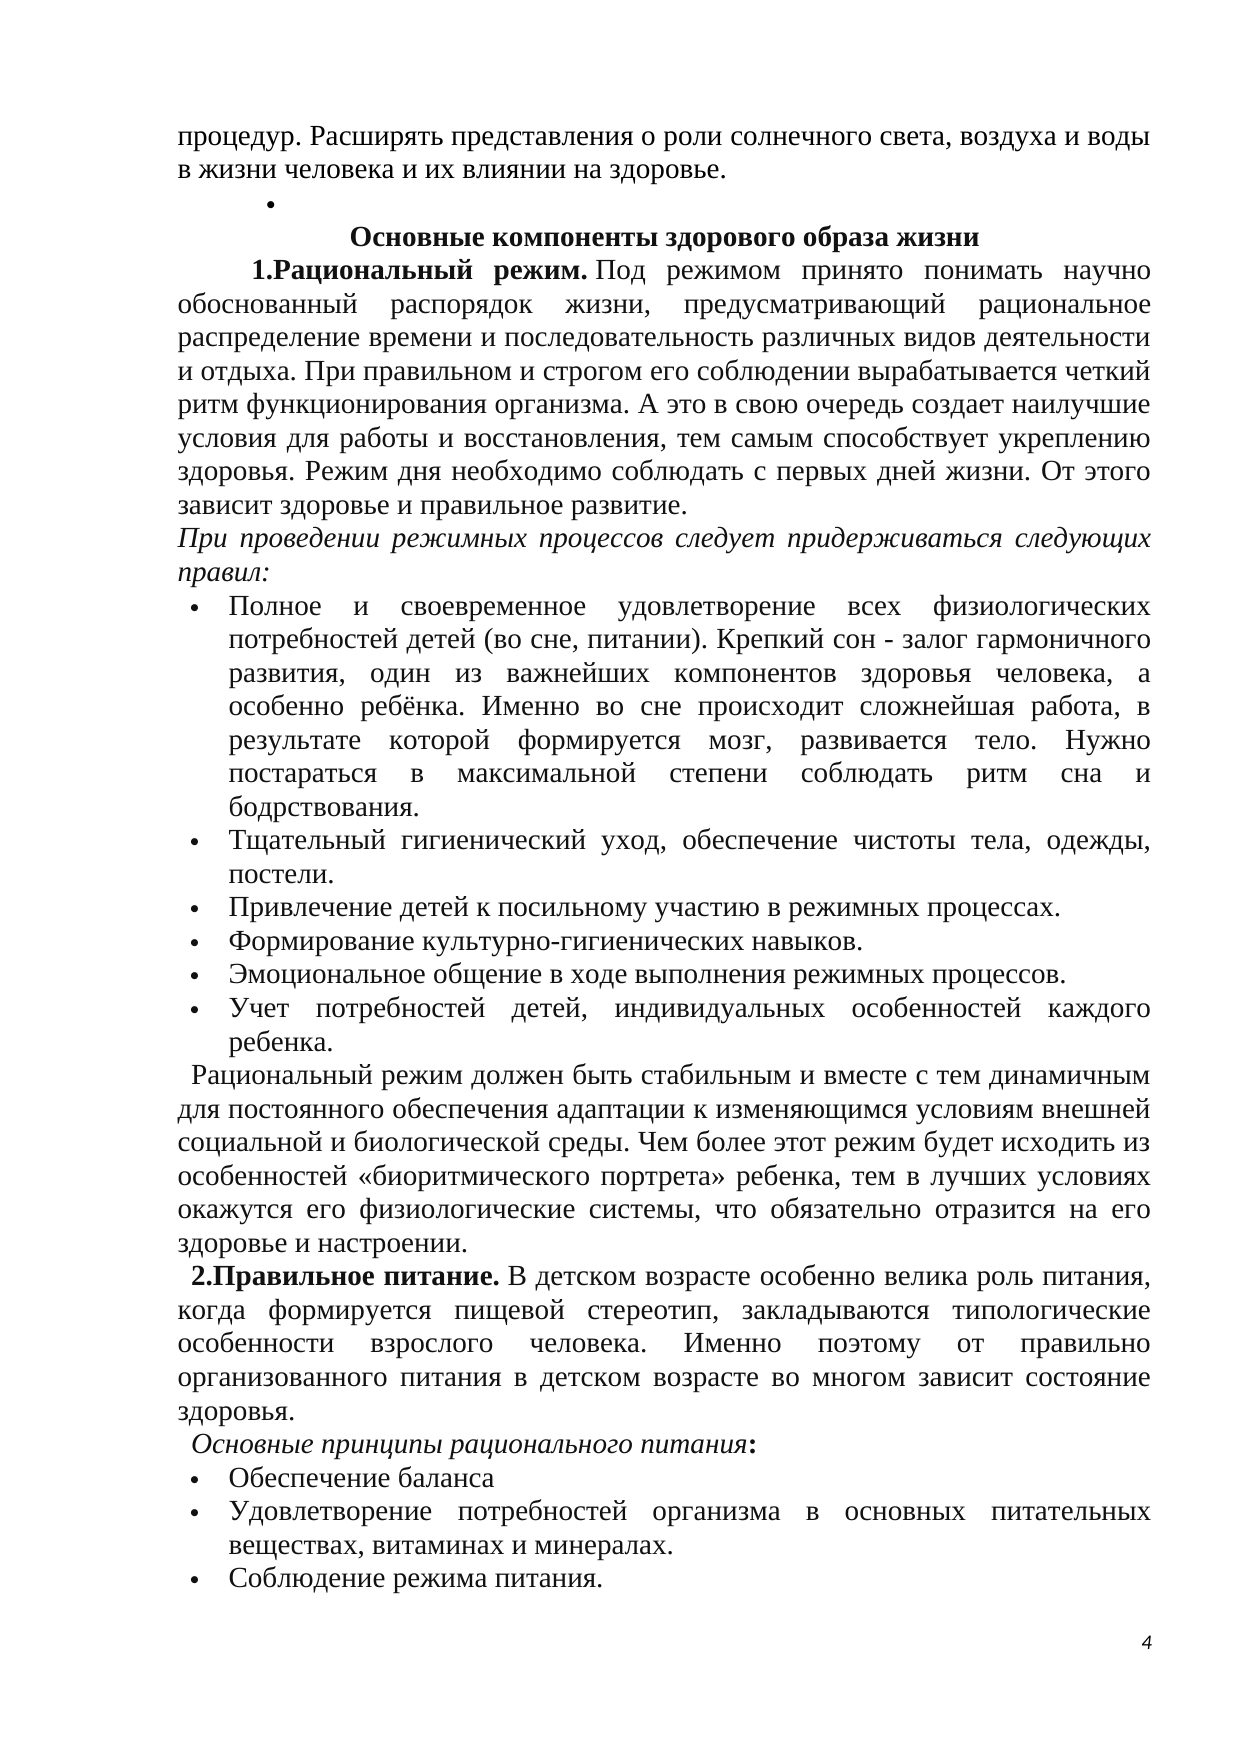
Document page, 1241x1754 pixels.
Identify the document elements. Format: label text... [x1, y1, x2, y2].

text 2.Правильное питание. В детском возрасте особенно велика роль питания, когда формируется пищевой стереотип, закладываются типологические особенности взрослого человека. Именно поэтому от правильно организованного питания в детском возрасте во многом зависит состояние здоровья. [177, 1258, 1152, 1426]
list Формирование культурно-гигиенических навыков. [191, 923, 1152, 957]
text При проведении режимных процессов следует придерживаться следующих правил: [177, 521, 1152, 588]
list Удовлетворение потребностей организма в основных питательных веществах, витаминах и минералах. [191, 1493, 1152, 1560]
list Эмоциональное общение в ходе выполнения режимных процессов. [191, 957, 1152, 990]
list Привлечение детей к посильному участию в режимных процессах. [191, 889, 1152, 923]
text Основные принципы рационального питания: [177, 1426, 1152, 1460]
text Рациональный режим должен быть стабильным и вместе с тем динамичным для постоянного обеспечения адаптации к изменяющимся условиям внешней социальной и биологической среды. Чем более этот режим будет исходить из особенностей «биоритмического портрета» ребенка, тем в лучших условиях окажутся его физиологические системы, что обязательно отразится на его здоровье и настроении. [177, 1057, 1152, 1258]
text 1.Рациональный режим. Под режимом принято понимать научно обоснованный распорядок жизни, предусматривающий рациональное распределение времени и последовательность различных видов деятельности и отдыха. При правильном и строгом его соблюдении вырабатывается четкий ритм функционирования организма. А это в свою очередь создает наилучшие условия для работы и восстановления, тем самым способствует укреплению здоровья. Режим дня необходимо соблюдать с первых дней жизни. От этого зависит здоровье и правильное развитие. [177, 252, 1152, 521]
list Полное и своевременное удовлетворение всех физиологических потребностей детей (во сне, питании). Крепкий сон - залог гармоничного развития, один из важнейших компонентов здоровья человека, а особенно ребёнка. Именно во сне происходит сложнейшая работа, в результате которой формируется мозг, развивается тело. Нужно постараться в максимальной степени соблюдать ритм сна и бодрствования. [191, 588, 1152, 822]
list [177, 118, 1152, 185]
list Обеспечение баланса [191, 1460, 1152, 1493]
text Основные компоненты здорового образа жизни [177, 219, 1152, 252]
list Тщательный гигиенический уход, обеспечение чистоты тела, одежды, постели. [191, 822, 1152, 889]
list Соблюдение режима питания. [191, 1560, 1152, 1594]
list Учет потребностей детей, индивидуальных особенностей каждого ребенка. [191, 990, 1152, 1057]
